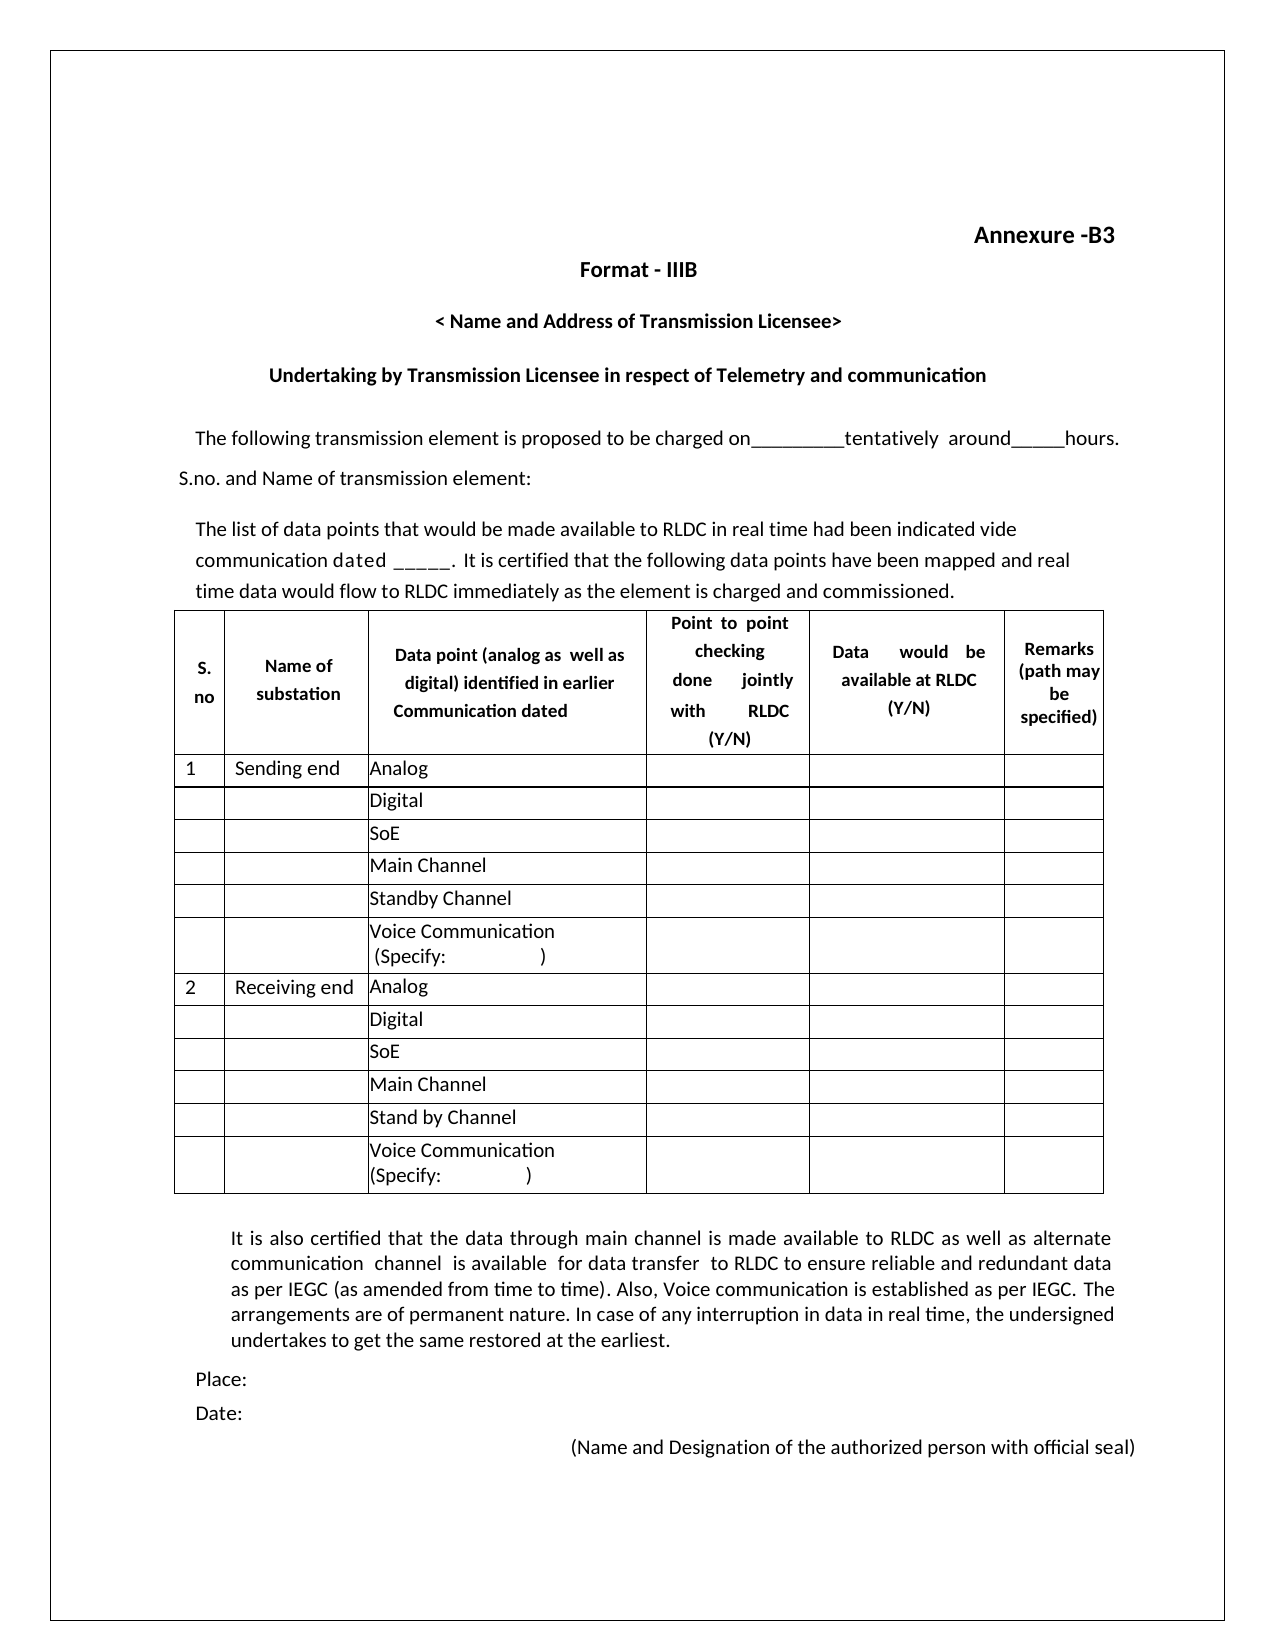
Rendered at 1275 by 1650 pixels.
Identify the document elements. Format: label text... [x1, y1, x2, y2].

table_cell [175, 788, 224, 819]
table_cell 2 [175, 974, 224, 1005]
table_cell [1005, 1137, 1103, 1193]
table_header Data would be available at RLDC (Y/N) [810, 611, 1004, 754]
table_cell [647, 1104, 809, 1136]
table_cell [810, 820, 1004, 852]
text It is also certified that the data through main channel is made available to RLDC as well as alternate communication channel is available for data transfer to RLDC to ensure reliable and redundant data as per IEGC (as amended from time to time). Also, Voice communication is established as per IEGC. The arrangements are of permanent nature. In case of any interruption in data in real time, the undersigned undertakes to get the same restored at the earliest. [231, 1225, 1115, 1352]
table_cell [810, 1071, 1004, 1103]
table_cell [647, 755, 809, 786]
table_header Name of substation [225, 611, 368, 754]
table_cell [810, 974, 1004, 1005]
table_cell Sending end [225, 755, 368, 786]
table_cell Main Channel [369, 853, 646, 884]
table_cell [175, 1071, 224, 1103]
table_cell SoE [369, 1039, 646, 1070]
table_cell [1005, 1071, 1103, 1103]
text (Name and Designation of the authorized person with official seal) [570, 1434, 1166, 1459]
table_cell Voice Communication (Specify: ) [369, 918, 646, 972]
table_cell [225, 853, 368, 884]
table_header Point to point checking done jointly with RLDC (Y/N) [647, 611, 809, 754]
table_cell [225, 918, 368, 972]
table_cell [175, 1137, 224, 1193]
table_cell [647, 918, 809, 972]
table_cell [810, 1039, 1004, 1070]
table_cell [647, 885, 809, 917]
text The following transmission element is proposed to be charged on_________tentatively around_____hours. [195, 426, 1147, 451]
table_cell SoE [369, 820, 646, 852]
table_cell [175, 885, 224, 917]
table_cell [175, 918, 224, 972]
text Date: [195, 1400, 1166, 1426]
table_cell [810, 853, 1004, 884]
table_cell [175, 1104, 224, 1136]
table_cell [175, 1039, 224, 1070]
table_cell [647, 1071, 809, 1103]
table_cell [1005, 885, 1103, 917]
table_cell [225, 1071, 368, 1103]
table_header Remarks (path may be specified) [1005, 611, 1103, 754]
table_cell Digital [369, 1006, 646, 1038]
table_cell [225, 788, 368, 819]
table_cell [225, 1006, 368, 1038]
table_cell [647, 788, 809, 819]
table_cell [225, 1104, 368, 1136]
table_cell [1005, 820, 1103, 852]
table_header S. no [175, 611, 224, 754]
table_cell [1005, 853, 1103, 884]
table_cell [647, 974, 809, 1005]
table_header Data point (analog as well as digital) identified in earlier Communication dated [369, 611, 646, 754]
table_cell [225, 1039, 368, 1070]
table_cell [225, 820, 368, 852]
text The list of data points that would be made available to RLDC in real time had been indicated vide communication dated _____. It is certified that the following data points have been mapped and real time data would flow to RLDC immediately as the element is charged and commissioned. [195, 516, 1084, 604]
table_cell [647, 853, 809, 884]
table_cell Receiving end [225, 974, 368, 1005]
table_cell [647, 1039, 809, 1070]
table_cell [1005, 1006, 1103, 1038]
table_cell [810, 885, 1004, 917]
table_cell [1005, 1039, 1103, 1070]
table_cell [647, 1006, 809, 1038]
table_cell [647, 1137, 809, 1193]
table_cell [647, 820, 809, 852]
table_cell Standby Channel [369, 885, 646, 917]
table_cell [810, 918, 1004, 972]
table_cell [175, 853, 224, 884]
table_cell Main Channel [369, 1071, 646, 1103]
table_cell [225, 885, 368, 917]
table_cell [1005, 788, 1103, 819]
text Place: [195, 1367, 1118, 1392]
table_cell [1005, 918, 1103, 972]
table_cell [810, 1006, 1004, 1038]
table_cell [1005, 1104, 1103, 1136]
table_cell [1005, 974, 1103, 1005]
text Annexure -B3 [162, 230, 1115, 246]
text S.no. and Name of transmission element: [178, 465, 1145, 491]
text Undertaking by Transmission Licensee in respect of Telemetry and communication [269, 362, 1115, 388]
table_cell [810, 755, 1004, 786]
table_cell [175, 820, 224, 852]
table_cell [175, 1006, 224, 1038]
table_cell [1005, 755, 1103, 786]
table_cell [810, 1137, 1004, 1193]
table_cell 1 [175, 755, 224, 786]
table_cell [810, 788, 1004, 819]
table_cell Analog [369, 974, 646, 1005]
table_cell Digital [369, 788, 646, 819]
text Format - IIIB [162, 264, 1115, 281]
table_cell Analog [369, 755, 646, 786]
table_cell [810, 1104, 1004, 1136]
table_cell [225, 1137, 368, 1193]
table_cell Stand by Channel [369, 1104, 646, 1136]
text < Name and Address of Transmission Licensee> [162, 316, 1115, 332]
table_cell Voice Communication (Specify: ) [369, 1137, 646, 1193]
